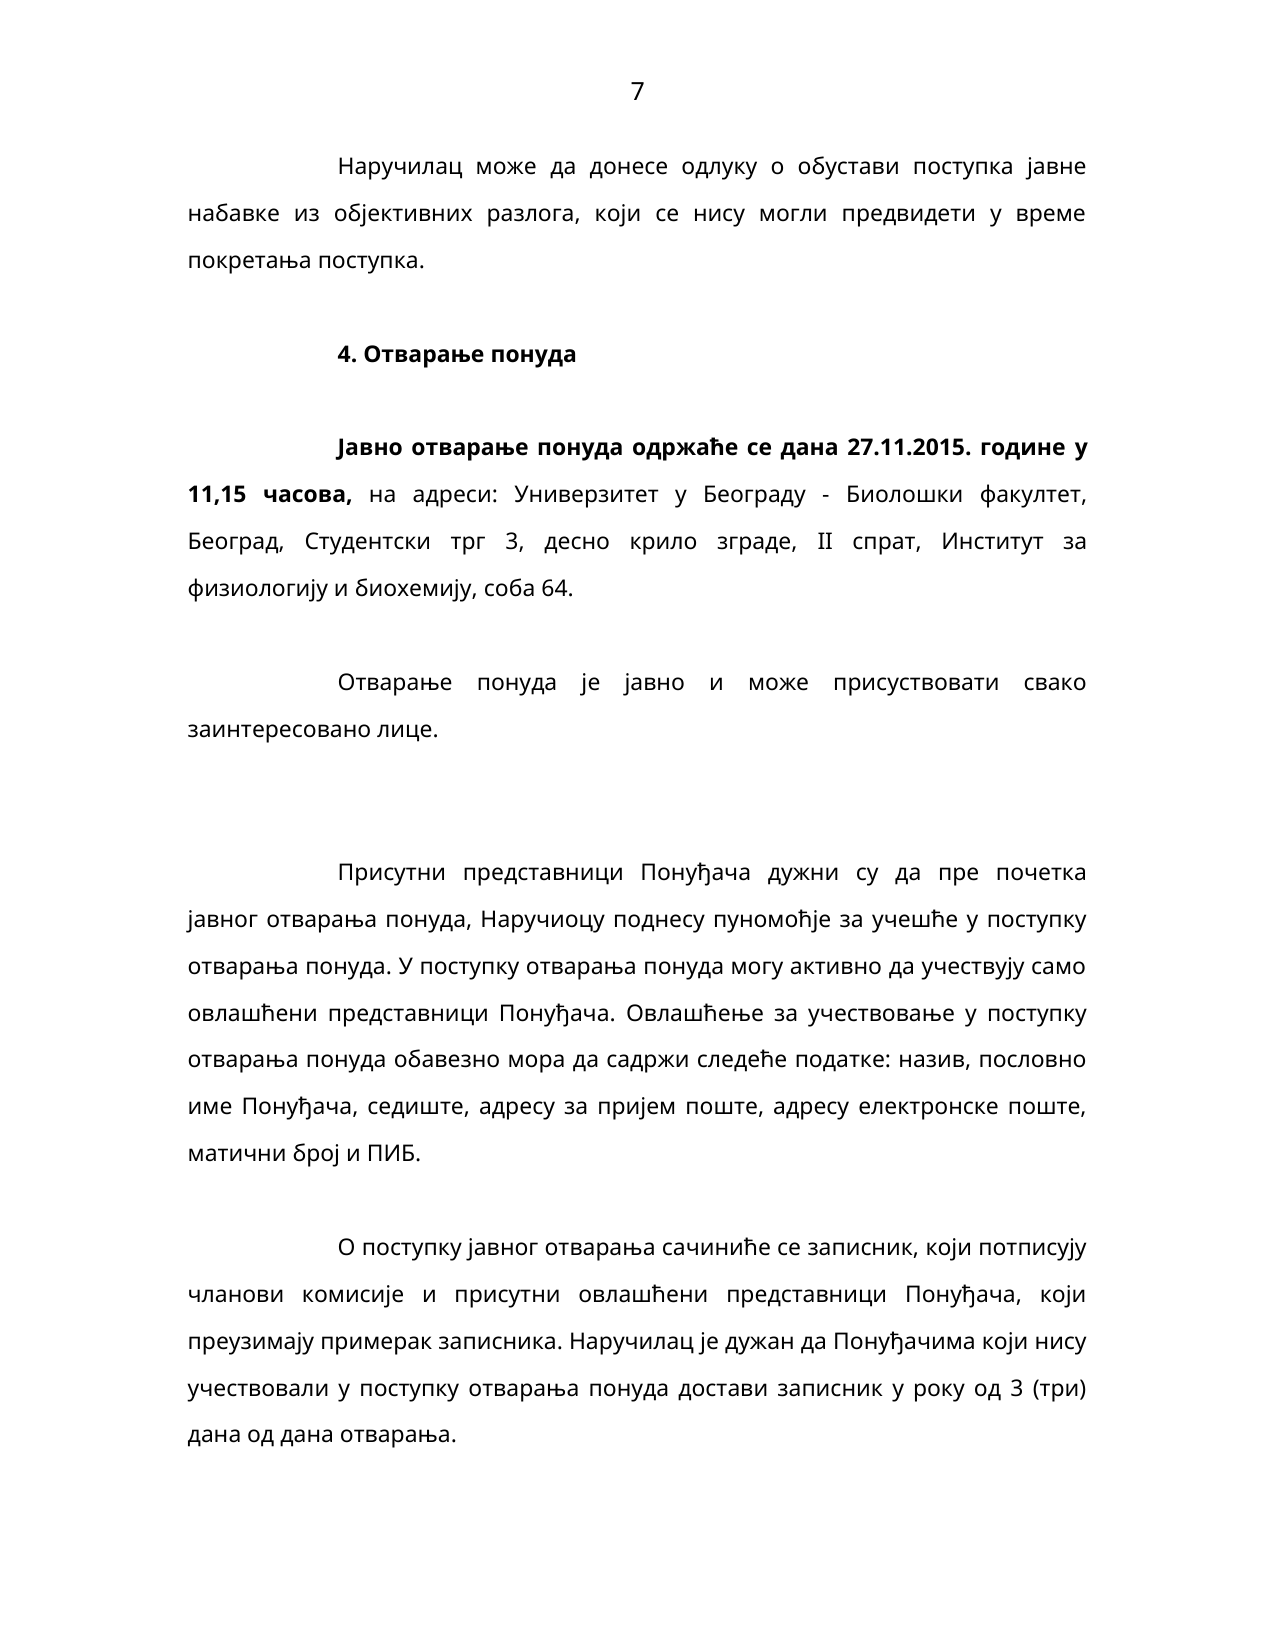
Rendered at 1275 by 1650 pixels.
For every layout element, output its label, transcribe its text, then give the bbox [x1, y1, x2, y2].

text 4. Отварање понуда [187, 337, 1087, 369]
text Наручилац може да донесе одлуку о обустави поступка јавне набавке из објективних разлога, који се нису могли предвидети у време покретања поступка. [187, 150, 1087, 275]
text О поступку јавног отварања сачиниће се записник, који потписују чланови комисије и присутни овлашћени представници Понуђача, који преузимају примерак записника. Наручилац је дужан да Понуђачима који нису учествовали у поступку отварања понуда достави записник у року од 3 (три) дана од дана отварања. [187, 1231, 1087, 1450]
text Присутни представници Понуђача дужни су да пре почетка јавног отварања понуда, Наручиоцу поднесу пуномоћје за учешће у поступку отварања понуда. У поступку отварања понуда могу активно да учествују само овлашћени представници Понуђача. Овлашћење за учествовање у поступку отварања понуда обавезно мора да садржи следеће податке: назив, пословно име Понуђача, седиште, адресу за пријем поште, адресу електронске поште, матични број и ПИБ. [187, 856, 1087, 1168]
text Отварање понуда је јавно и може присуствовати свако заинтересовано лице. [187, 666, 1087, 744]
text Јавно отварање понуда одржаће се дана 27.11.2015. године у 11,15 часова, на адреси: Универзитет у Београду - Биолошки факултет, Београд, Студентски трг 3, десно крило зграде, II спрат, Институт за физиологију и биохемију, соба 64. [187, 431, 1087, 603]
